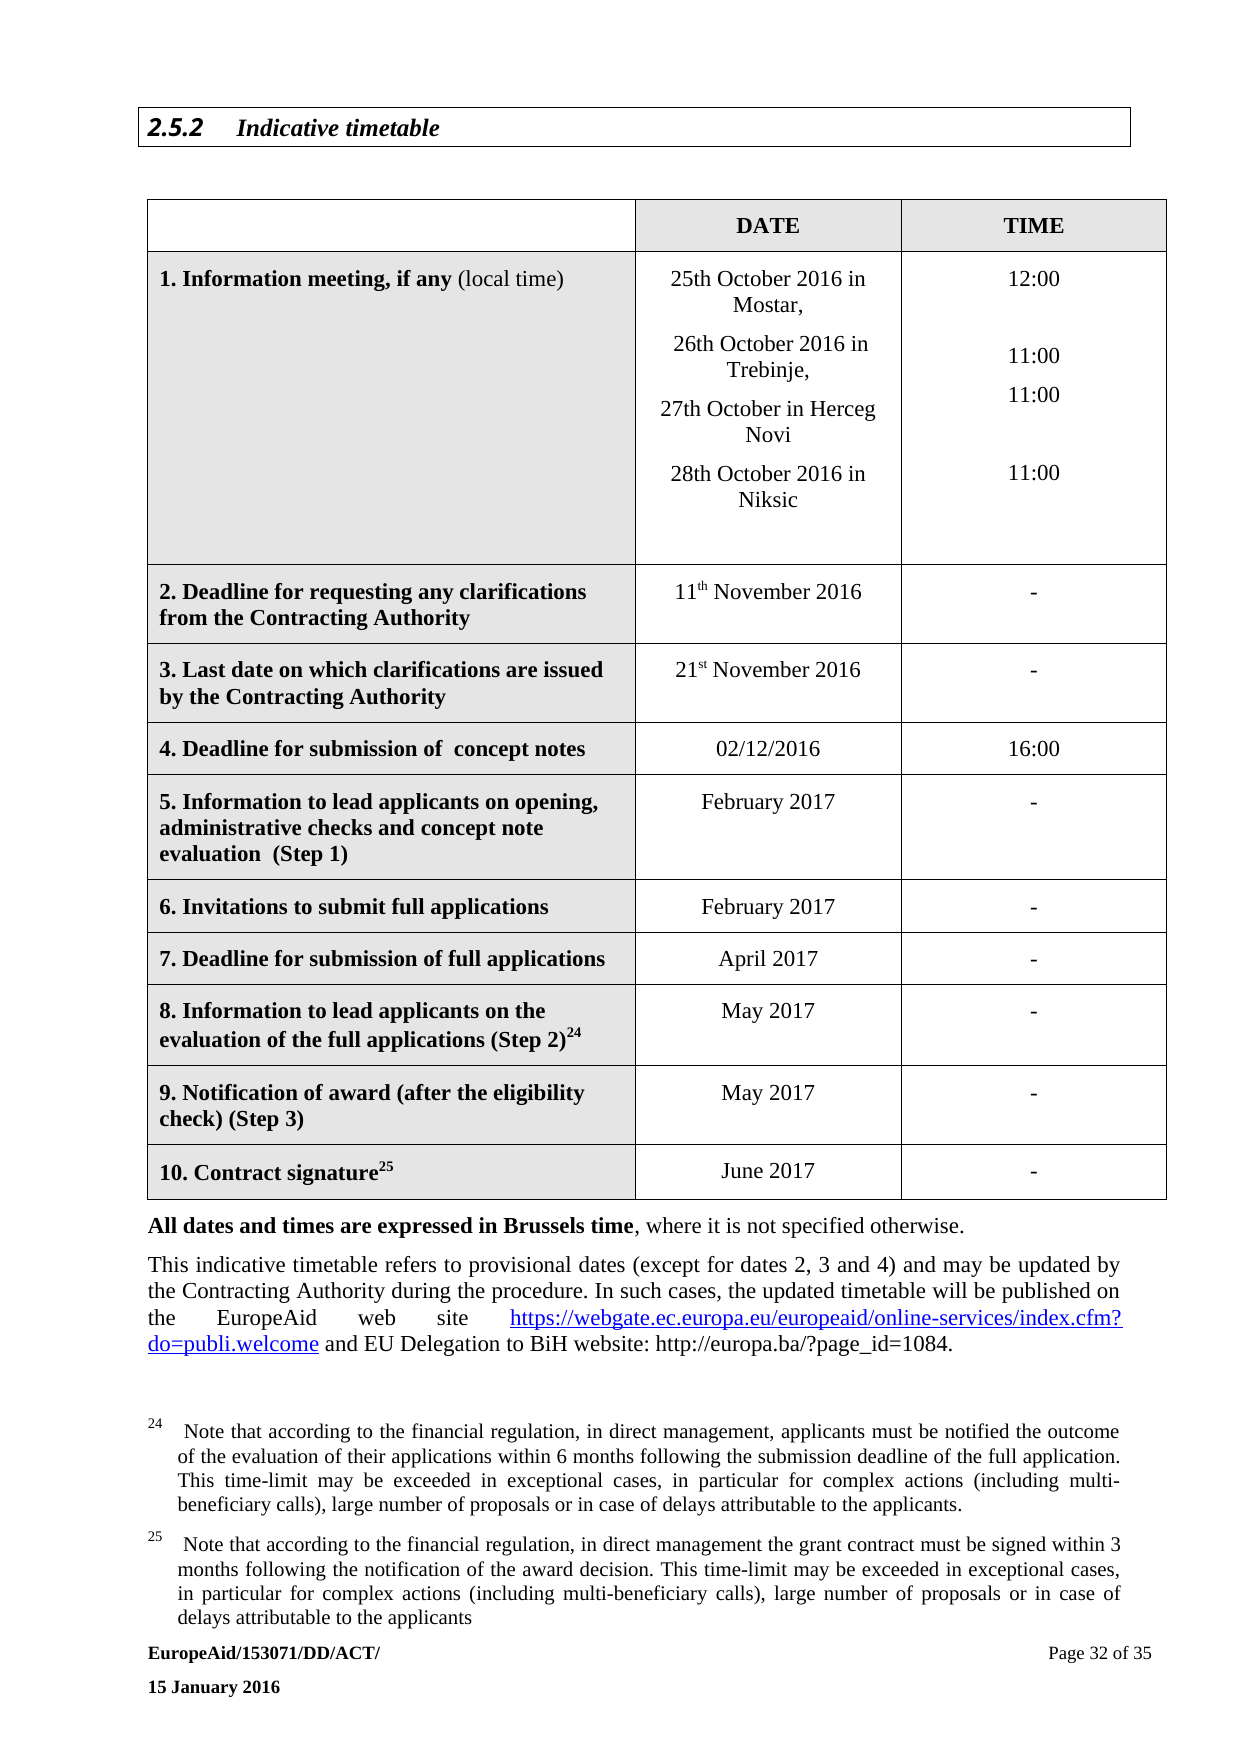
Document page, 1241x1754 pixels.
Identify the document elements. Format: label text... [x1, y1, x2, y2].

table_cell 4. Deadline for submission of concept notes [148, 723, 635, 774]
table_cell - [902, 775, 1166, 879]
table_cell - [902, 644, 1166, 722]
table_cell 7. Deadline for submission of full applications [148, 933, 635, 984]
table_header TIME [902, 200, 1166, 251]
table_cell May 2017 [636, 1066, 901, 1144]
table_cell - [902, 1145, 1166, 1199]
table_cell - [902, 565, 1166, 643]
table_cell 21st November 2016 [636, 644, 901, 722]
table_cell 6. Invitations to submit full applications [148, 880, 635, 932]
table_cell April 2017 [636, 933, 901, 984]
table_header [148, 200, 635, 251]
table_cell 11th November 2016 [636, 565, 901, 643]
table_cell February 2017 [636, 775, 901, 879]
table_cell February 2017 [636, 880, 901, 932]
table_cell 1. Information meeting, if any (local time) [148, 252, 635, 564]
table_cell 12:00 11:00 11:00 11:00 [902, 252, 1166, 564]
list Indicative timetable [139, 108, 1130, 146]
text This indicative timetable refers to provisional dates (except for dates 2, 3 and 4) and may be updated by the Contracting Authority during the procedure. In such cases, the updated timetable will be published on the EuropeAid web site https://webgate.ec.europa.eu/europeaid/online-services/index.cfm?do=publi.welcome and EU Delegation to BiH website: http://europa.ba/?page_id=1084. [148, 1251, 1122, 1357]
table_cell 9. Notification of award (after the eligibility check) (Step 3) [148, 1066, 635, 1144]
table_header DATE [636, 200, 901, 251]
table_cell - [902, 880, 1166, 932]
table_cell - [902, 1066, 1166, 1144]
table_cell 2. Deadline for requesting any clarifications from the Contracting Authority [148, 565, 635, 643]
table_cell June 2017 [636, 1145, 901, 1199]
table_cell 3. Last date on which clarifications are issued by the Contracting Authority [148, 644, 635, 722]
table_cell 02/12/2016 [636, 723, 901, 774]
table_cell 25th October 2016 in Mostar, 26th October 2016 in Trebinje, 27th October in Herceg Novi 28th October 2016 in Niksic [636, 252, 901, 564]
text All dates and times are expressed in Brussels time, where it is not specified otherwise. [148, 1212, 1122, 1239]
table_cell - [902, 933, 1166, 984]
table_cell 10. Contract signature [148, 1145, 635, 1199]
table_cell 5. Information to lead applicants on opening, administrative checks and concept note evaluation (Step 1) [148, 775, 635, 879]
table_cell 8. Information to lead applicants on the evaluation of the full applications (Step 2) [148, 985, 635, 1065]
table_cell 16:00 [902, 723, 1166, 774]
table_cell May 2017 [636, 985, 901, 1065]
table_cell - [902, 985, 1166, 1065]
